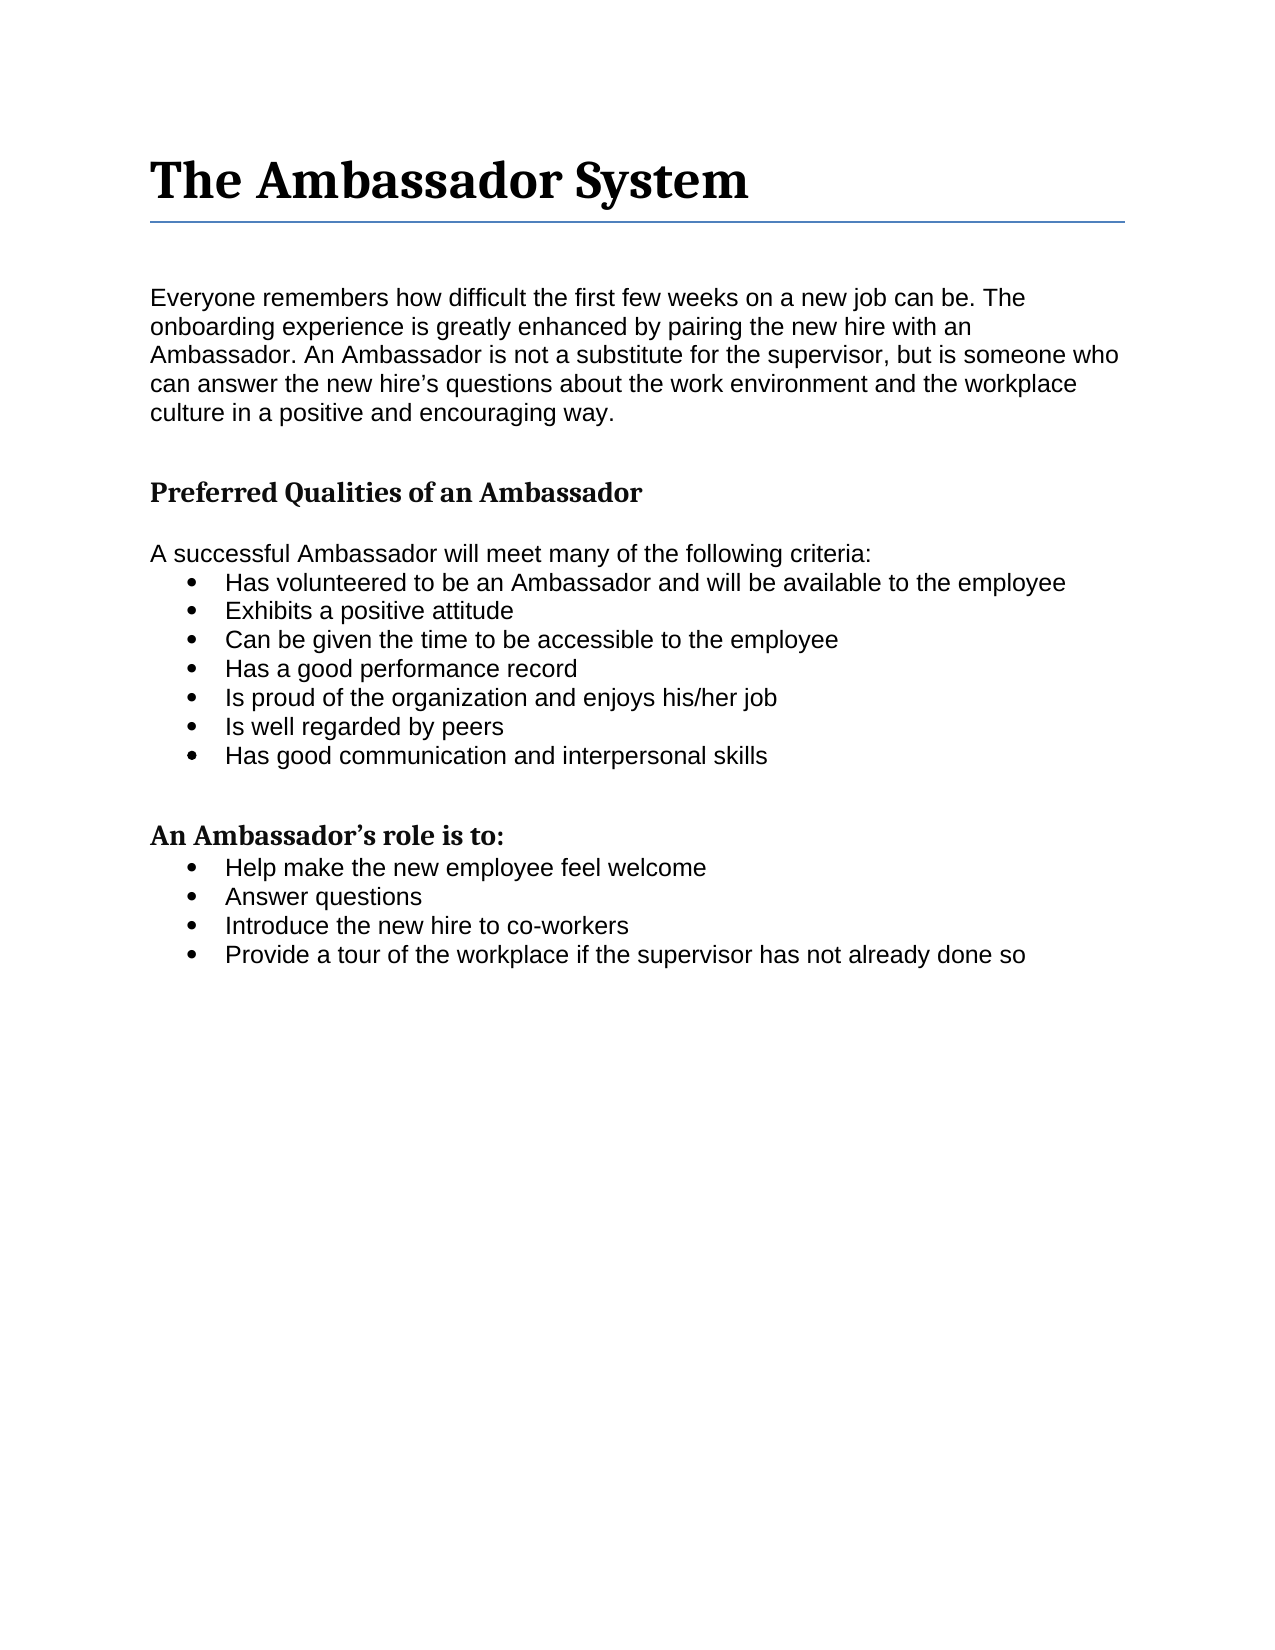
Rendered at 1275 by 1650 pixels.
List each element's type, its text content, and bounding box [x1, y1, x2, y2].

list Introduce the new hire to co-workers [187, 911, 1125, 939]
subtitle An Ambassador’s role is to: [150, 819, 1125, 853]
list Has a good performance record [187, 654, 1125, 683]
list Provide a tour of the workplace if the supervisor has not already done so [187, 939, 1125, 968]
list Has volunteered to be an Ambassador and will be available to the employee [187, 567, 1125, 596]
list Help make the new employee feel welcome [187, 853, 1125, 882]
list Answer questions [187, 882, 1125, 911]
list Exhibits a positive attitude [187, 596, 1125, 625]
list Has good communication and interpersonal skills [187, 741, 1125, 769]
list Can be given the time to be accessible to the employee [187, 625, 1125, 654]
list Is proud of the organization and enjoys his/her job [187, 683, 1125, 712]
text Everyone remembers how difficult the first few weeks on a new job can be. The onboarding experience is greatly enhanced by pairing the new hire with an Ambassador. An Ambassador is not a substitute for the supervisor, but is someone who can answer the new hire’s questions about the work environment and the workplace culture in a positive and encouraging way. [150, 283, 1125, 426]
text A successful Ambassador will meet many of the following criteria: [150, 539, 1125, 567]
title The Ambassador System [150, 150, 1125, 221]
subtitle Preferred Qualities of an Ambassador [150, 476, 1125, 510]
list Is well regarded by peers [187, 712, 1125, 741]
